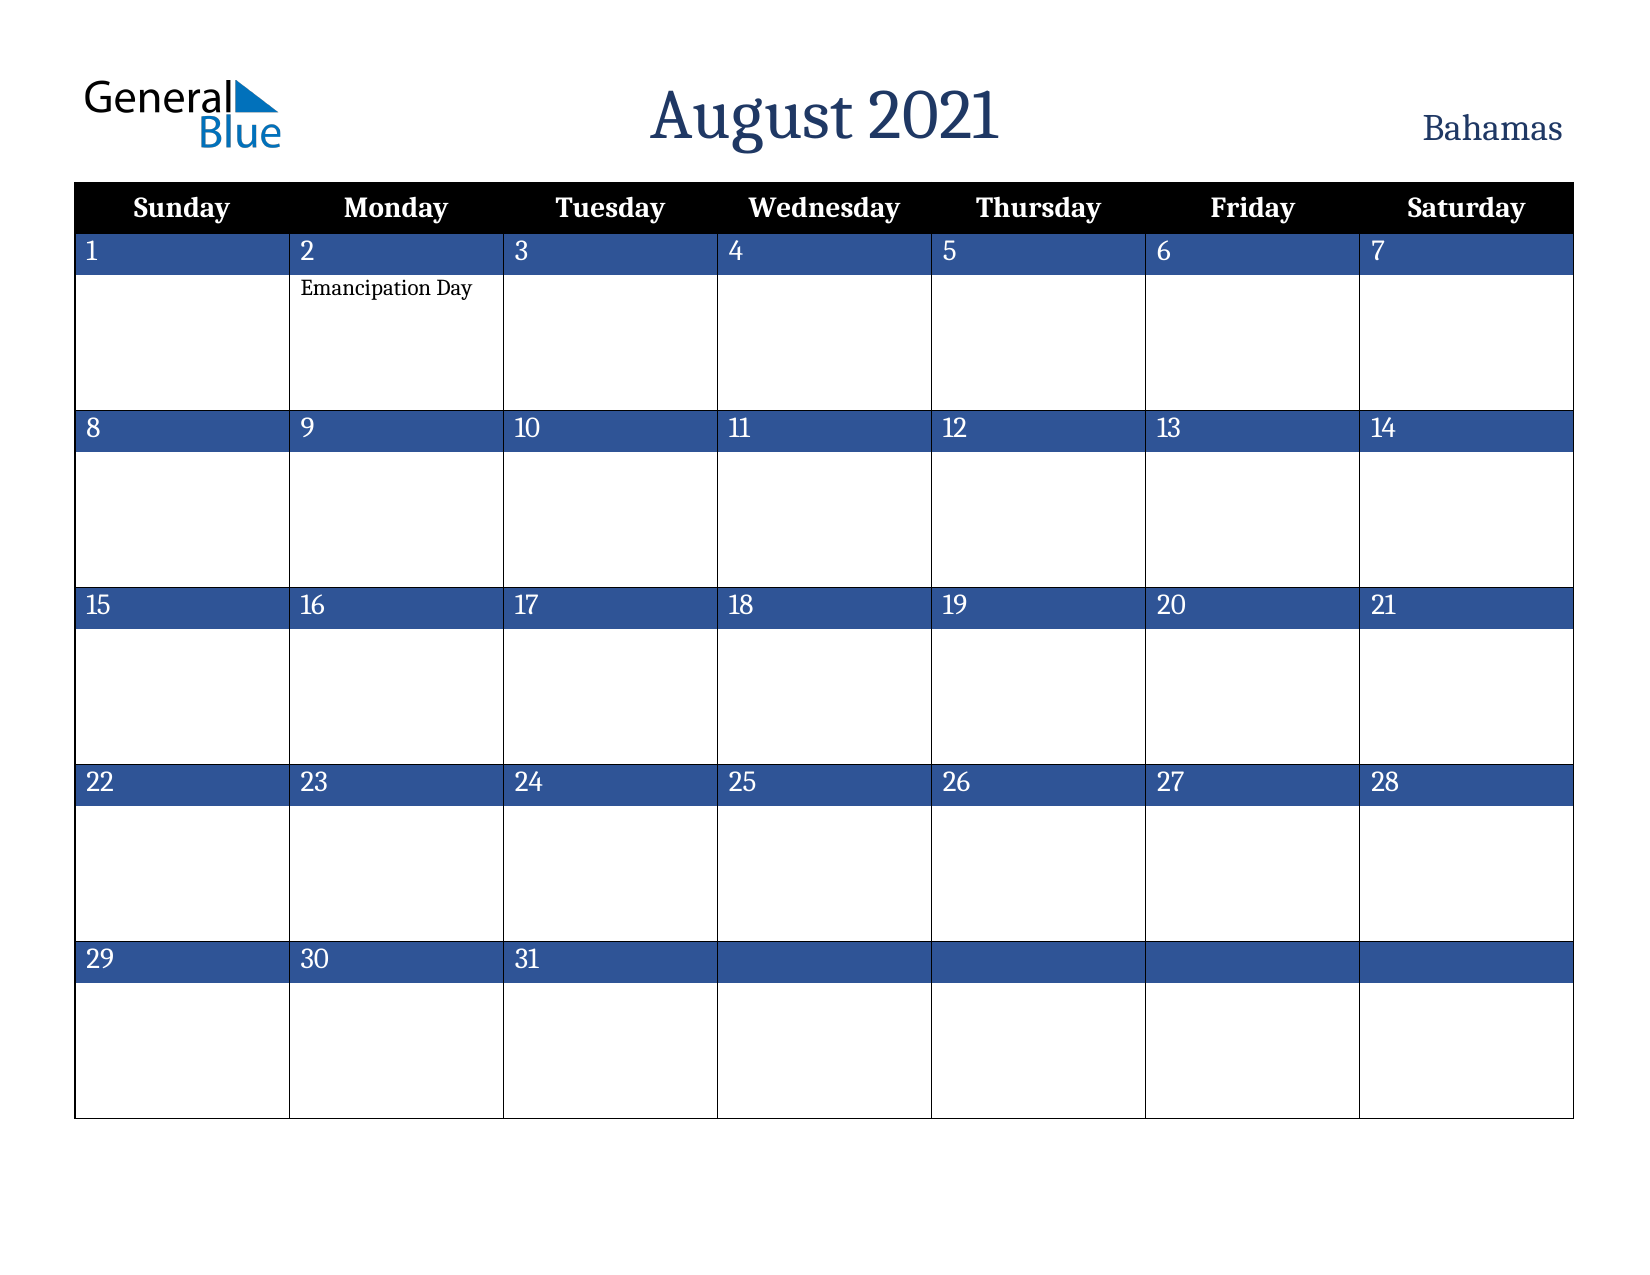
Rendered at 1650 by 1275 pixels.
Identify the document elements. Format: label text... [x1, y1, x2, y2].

picture [85, 80, 281, 148]
table_cell [76, 275, 289, 410]
table_cell [718, 983, 931, 1118]
table_cell Tuesday [504, 183, 717, 233]
table_cell [1360, 942, 1573, 983]
table_cell 30 [290, 942, 503, 983]
table_cell [504, 806, 717, 941]
table_cell [290, 452, 503, 587]
table_cell 5 [932, 234, 1145, 275]
table_cell 25 [718, 765, 931, 806]
table_cell [932, 983, 1145, 1118]
table_cell 27 [1146, 765, 1359, 806]
table_cell Saturday [1360, 183, 1573, 233]
table_cell [290, 983, 503, 1118]
table_cell 11 [718, 411, 931, 452]
table_cell [1146, 806, 1359, 941]
table_cell [504, 275, 717, 410]
table_cell [718, 452, 931, 587]
table_header Bahamas [1146, 75, 1574, 182]
table_cell [1360, 629, 1573, 764]
table_cell [76, 806, 289, 941]
table_cell 13 [1146, 411, 1359, 452]
table_cell 19 [932, 588, 1145, 629]
table_cell [504, 983, 717, 1118]
table_cell [932, 806, 1145, 941]
table_cell [76, 629, 289, 764]
table_cell 14 [1360, 411, 1573, 452]
table_cell 4 [718, 234, 931, 275]
table_cell [1146, 983, 1359, 1118]
table_cell 22 [76, 765, 289, 806]
table_cell Sunday [76, 183, 289, 233]
table_cell 12 [932, 411, 1145, 452]
table_cell [1146, 275, 1359, 410]
table_cell Monday [290, 183, 503, 233]
table_cell 15 [76, 588, 289, 629]
table_cell [718, 942, 931, 983]
table_cell Thursday [932, 183, 1145, 233]
table_cell 6 [1146, 234, 1359, 275]
table_cell [290, 629, 503, 764]
table_cell 10 [504, 411, 717, 452]
table_cell [1360, 983, 1573, 1118]
table_cell 16 [290, 588, 503, 629]
table_cell Wednesday [718, 183, 931, 233]
table_cell Emancipation Day [290, 275, 503, 410]
table_cell [718, 275, 931, 410]
table_cell 7 [1360, 234, 1573, 275]
table_cell [1360, 806, 1573, 941]
table_cell 18 [718, 588, 931, 629]
table_cell [504, 629, 717, 764]
table_cell [1146, 629, 1359, 764]
table_cell 26 [932, 765, 1145, 806]
table_cell 29 [76, 942, 289, 983]
table_cell 24 [504, 765, 717, 806]
table_cell [932, 629, 1145, 764]
table_cell 3 [504, 234, 717, 275]
table_cell 2 [290, 234, 503, 275]
table_cell [1146, 942, 1359, 983]
table_cell Friday [1146, 183, 1359, 233]
table_cell [76, 983, 289, 1118]
table_cell 23 [290, 765, 503, 806]
table_cell 20 [1146, 588, 1359, 629]
table_cell 17 [504, 588, 717, 629]
table_cell [718, 629, 931, 764]
table_cell [290, 806, 503, 941]
table_cell [504, 452, 717, 587]
table_cell 21 [1360, 588, 1573, 629]
table_header [75, 75, 503, 182]
table_cell [718, 806, 931, 941]
table_cell 9 [290, 411, 503, 452]
table_cell 8 [76, 411, 289, 452]
table_cell 1 [76, 234, 289, 275]
table_cell [76, 452, 289, 587]
table_cell [1360, 275, 1573, 410]
table_cell 28 [1360, 765, 1573, 806]
table_cell 31 [504, 942, 717, 983]
table_cell [1146, 452, 1359, 587]
table_cell [932, 452, 1145, 587]
table_cell [1360, 452, 1573, 587]
table_header August 2021 [503, 75, 1146, 182]
table_cell [932, 275, 1145, 410]
table_cell [932, 942, 1145, 983]
